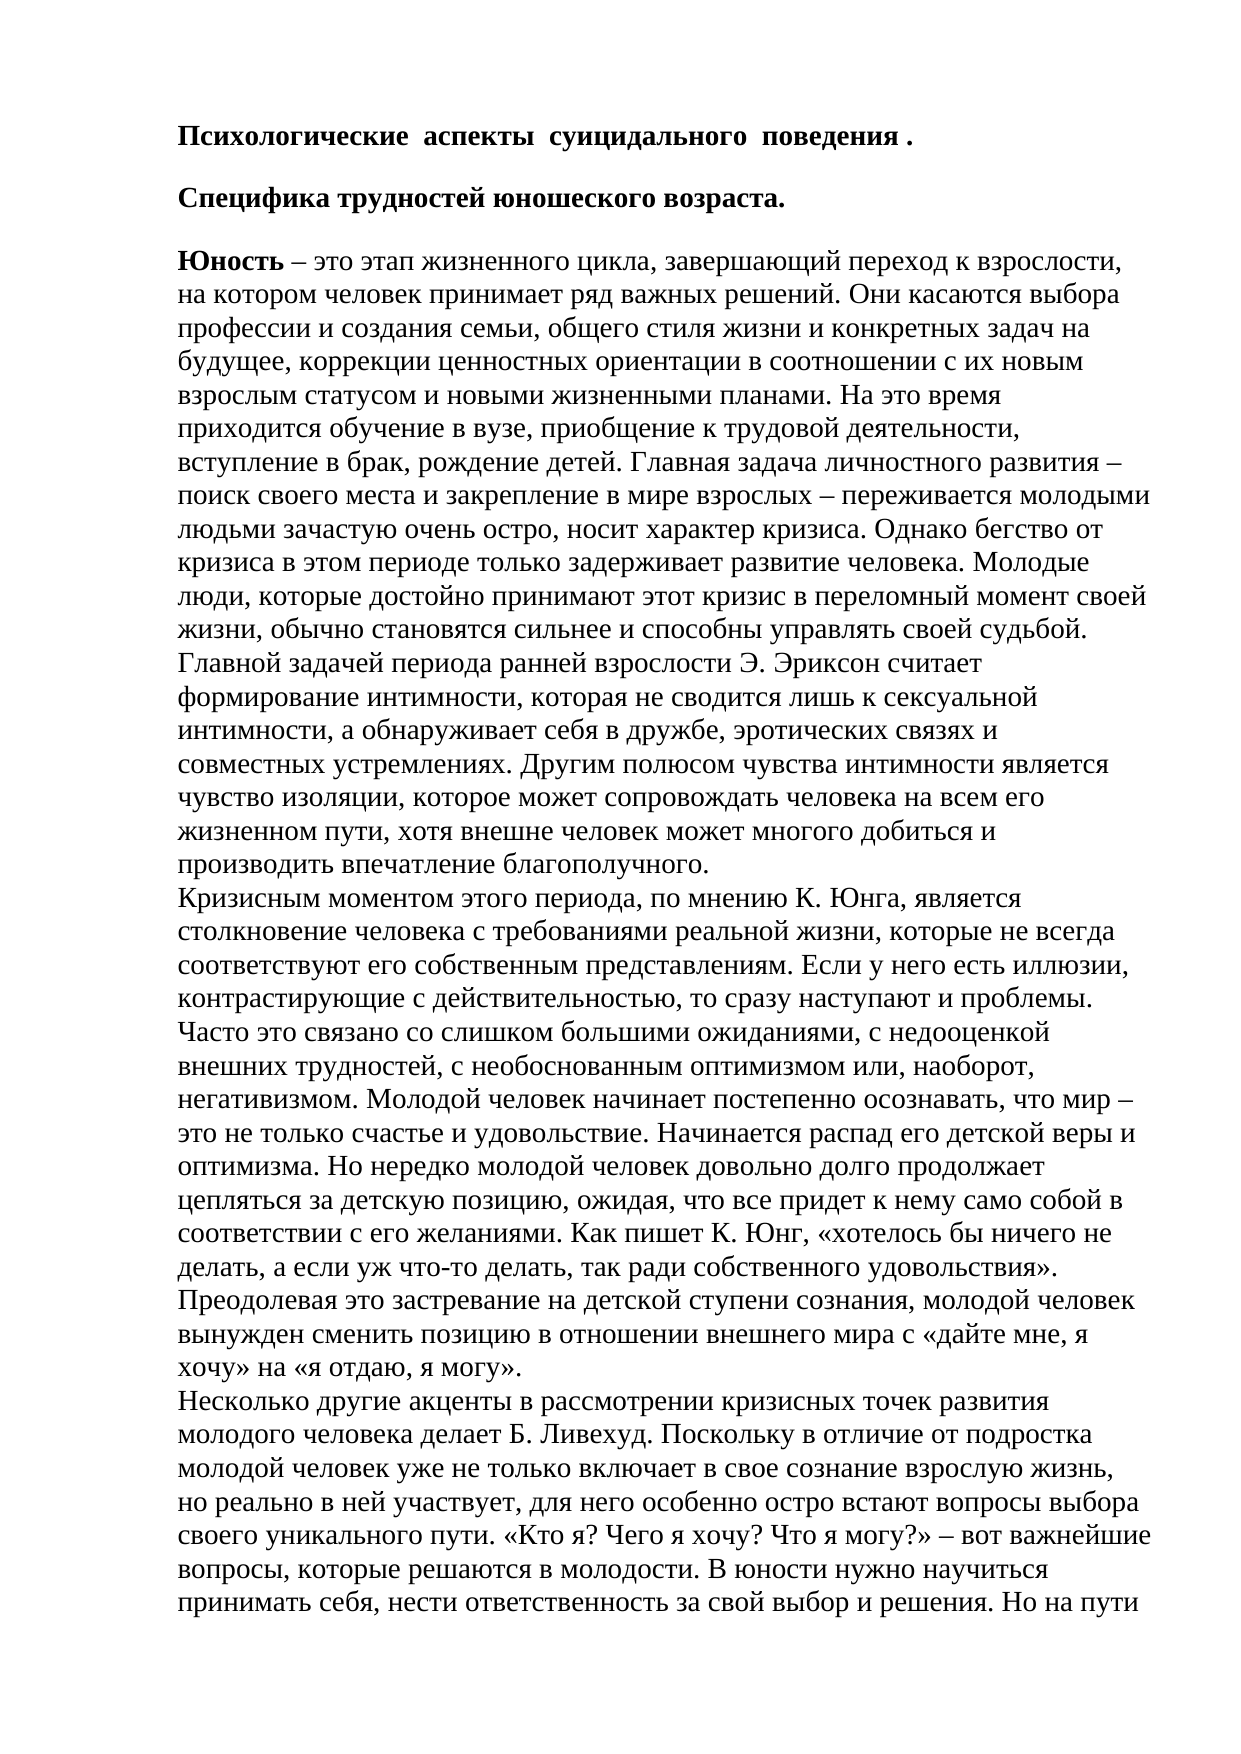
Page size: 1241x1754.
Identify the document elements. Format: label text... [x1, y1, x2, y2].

subtitle Специфика трудностей юношеского возраста. [177, 180, 1152, 214]
text Главной задачей периода ранней взрослости Э. Эриксон считает формирование интимности, которая не сводится лишь к сексуальной интимности, а обнаруживает себя в дружбе, эротических связях и совместных устремлениях. Другим полюсом чувства интимности является чувство изоляции, которое может сопровождать человека на всем его жизненном пути, хотя внешне человек может многого добиться и производить впечатление благополучного. [177, 645, 1152, 880]
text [177, 1383, 1152, 1618]
subtitle Психологические аспекты суицидального поведения . [177, 118, 1152, 152]
text Юность – это этап жизненного цикла, завершающий переход к взрослости, на котором человек принимает ряд важных решений. Они касаются выбора профессии и создания семьи, общего стиля жизни и конкретных задач на будущее, коррекции ценностных ориентации в соотношении с их новым взрослым статусом и новыми жизненными планами. На это время приходится обучение в вузе, приобщение к трудовой деятельности, вступление в брак, рождение детей. Главная задача личностного развития – поиск своего места и закрепление в мире взрослых – переживается молодыми людьми зачастую очень остро, носит характер кризиса. Однако бегство от кризиса в этом периоде только задерживает развитие человека. Молодые люди, которые достойно принимают этот кризис в переломный момент своей жизни, обычно становятся сильнее и способны управлять своей судьбой. [177, 243, 1152, 645]
text Кризисным моментом этого периода, по мнению К. Юнга, является столкновение человека с требованиями реальной жизни, которые не всегда соответствуют его собственным представлениям. Если у него есть иллюзии, контрастирующие с действительностью, то сразу наступают и проблемы. Часто это связано со слишком большими ожиданиями, с недооценкой внешних трудностей, с необоснованным оптимизмом или, наоборот, негативизмом. Молодой человек начинает постепенно осознавать, что мир – это не только счастье и удовольствие. Начинается распад его детской веры и оптимизма. Но нередко молодой человек довольно долго продолжает цепляться за детскую позицию, ожидая, что все придет к нему само собой в соответствии с его желаниями. Как пишет К. Юнг, «хотелось бы ничего не делать, а если уж что-то делать, так ради собственного удовольствия». Преодолевая это застревание на детской ступени сознания, молодой человек вынужден сменить позицию в отношении внешнего мира с «дайте мне, я хочу» на «я отдаю, я могу». [177, 880, 1152, 1383]
